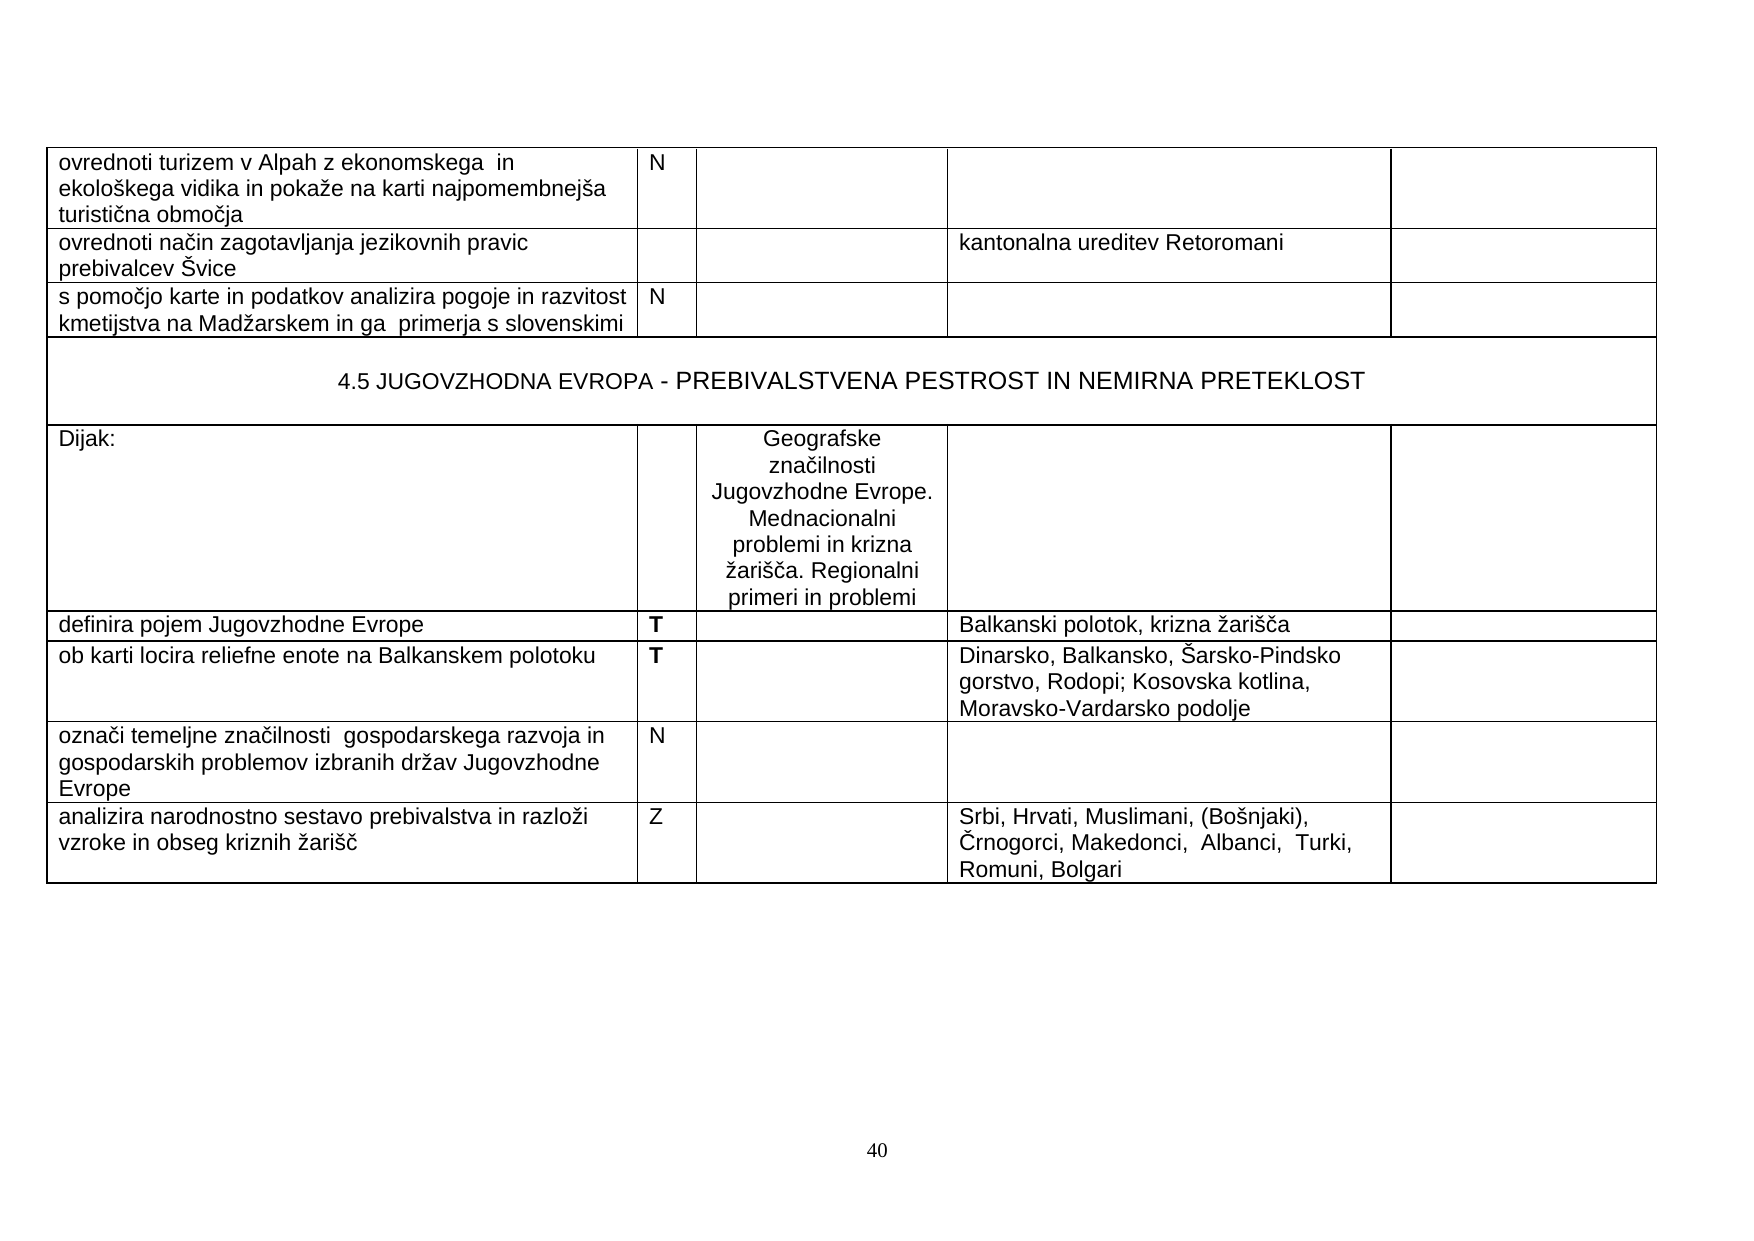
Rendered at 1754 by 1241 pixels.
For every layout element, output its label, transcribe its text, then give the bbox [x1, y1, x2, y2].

table_cell s pomočjo karte in podatkov analizira pogoje in razvitost kmetijstva na Madžarskem in ga primerja s slovenskimi [48, 283, 637, 336]
table_cell [697, 803, 947, 882]
table_cell [1392, 803, 1656, 882]
table_cell [1392, 426, 1656, 610]
table_cell Srbi, Hrvati, Muslimani, (Bošnjaki), Črnogorci, Makedonci, Albanci, Turki, Romuni, Bolgari [948, 803, 1390, 882]
table_cell [638, 426, 696, 610]
table_cell [948, 283, 1390, 336]
table_cell [1392, 642, 1656, 721]
table_cell [1392, 612, 1656, 640]
table_header [1392, 148, 1656, 227]
table_cell Dinarsko, Balkansko, Šarsko-Pindsko gorstvo, Rodopi; Kosovska kotlina, Moravsko-Vardarsko podolje [948, 642, 1390, 721]
table_cell N [638, 722, 696, 801]
table_cell analizira narodnostno sestavo prebivalstva in razloži vzroke in obseg kriznih žarišč [48, 803, 637, 882]
table_cell 4.5 JUGOVZHODNA EVROPA - PREBIVALSTVENA PESTROST IN NEMIRNA PRETEKLOST [48, 338, 1656, 424]
table_header [697, 148, 947, 227]
table_cell Balkanski polotok, krizna žarišča [948, 612, 1390, 640]
table_cell [697, 612, 947, 640]
table_cell Z [638, 803, 696, 882]
table_cell definira pojem Jugovzhodne Evrope [48, 612, 637, 640]
table_cell ob karti locira reliefne enote na Balkanskem polotoku [48, 642, 637, 721]
table_cell [697, 722, 947, 801]
table_cell ovrednoti način zagotavljanja jezikovnih pravic prebivalcev Švice [48, 229, 637, 282]
table_cell [638, 229, 696, 282]
table_header N [638, 148, 696, 227]
table_cell [948, 426, 1390, 610]
table_cell [948, 722, 1390, 801]
table_cell Geografske značilnosti Jugovzhodne Evrope. Mednacionalni problemi in krizna žarišča. Regionalni primeri in problemi [697, 426, 947, 610]
table_cell [697, 642, 947, 721]
table_cell kantonalna ureditev Retoromani [948, 229, 1390, 282]
table_cell N [638, 283, 696, 336]
table_cell [1392, 283, 1656, 336]
table_header [948, 148, 1391, 227]
table_cell [697, 283, 947, 336]
table_cell [1392, 722, 1656, 801]
table_cell T [638, 642, 696, 721]
table_cell Dijak: [48, 426, 637, 610]
table_cell označi temeljne značilnosti gospodarskega razvoja in gospodarskih problemov izbranih držav Jugovzhodne Evrope [48, 722, 637, 801]
table_cell T [638, 612, 696, 640]
table_cell [1392, 229, 1656, 282]
table_header ovrednoti turizem v Alpah z ekonomskega in ekološkega vidika in pokaže na karti najpomembnejša turistična območja [48, 148, 637, 227]
table_cell [697, 229, 947, 282]
